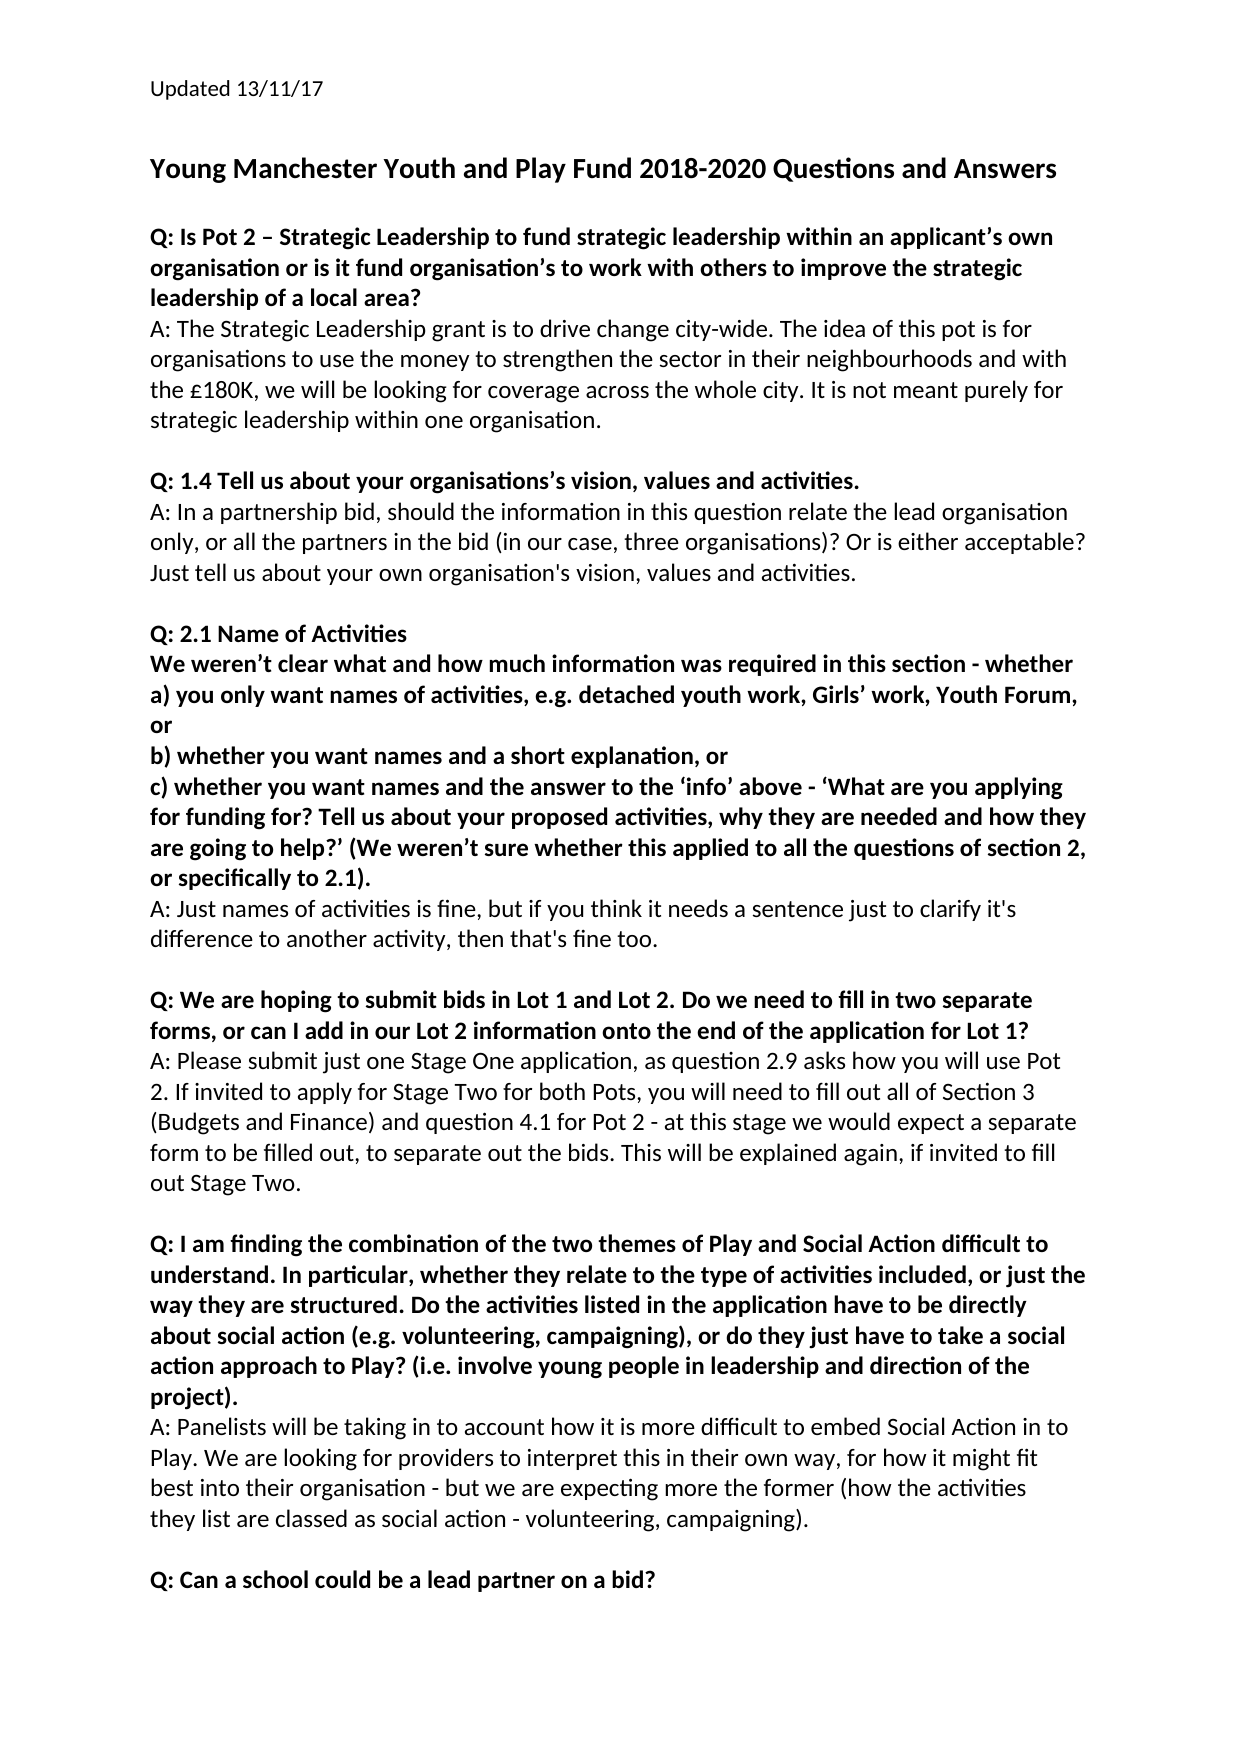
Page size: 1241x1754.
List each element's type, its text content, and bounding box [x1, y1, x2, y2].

text A: Just names of activities is fine, but if you think it needs a sentence just to clarify it's difference to another activity, then that's fine too. [150, 893, 1090, 954]
text Just tell us about your own organisation's vision, values and activities. [150, 557, 1090, 587]
text Q: 1.4 Tell us about your organisations’s vision, values and activities. [150, 465, 1090, 496]
text Young Manchester Youth and Play Fund 2018-2020 Questions and Answers [150, 150, 1090, 186]
text A: Panelists will be taking in to account how it is more difficult to embed Social Action in to Play. We are looking for providers to interpret this in their own way, for how it might fit best into their organisation - but we are expecting more the former (how the activities they list are classed as social action - volunteering, campaigning). [150, 1412, 1090, 1534]
text A: In a partnership bid, should the information in this question relate the lead organisation only, or all the partners in the bid (in our case, three organisations)? Or is either acceptable? [150, 496, 1090, 557]
text Q: 2.1 Name of Activities [150, 618, 1090, 648]
text Q: We are hoping to submit bids in Lot 1 and Lot 2. Do we need to fill in two separate forms, or can I add in our Lot 2 information onto the end of the application for Lot 1? [150, 984, 1090, 1045]
text A: Please submit just one Stage One application, as question 2.9 asks how you will use Pot 2. If invited to apply for Stage Two for both Pots, you will need to fill out all of Section 3 (Budgets and Finance) and question 4.1 for Pot 2 - at this stage we would expect a separate form to be filled out, to separate out the bids. This will be explained again, if invited to fill out Stage Two. [150, 1045, 1090, 1198]
text c) whether you want names and the answer to the ‘info’ above - ‘What are you applying for funding for? Tell us about your proposed activities, why they are needed and how they are going to help?’ (We weren’t sure whether this applied to all the questions of section 2, or specifically to 2.1). [150, 771, 1090, 893]
text a) you only want names of activities, e.g. detached youth work, Girls’ work, Youth Forum, or [150, 679, 1090, 740]
text b) whether you want names and a short explanation, or [150, 740, 1090, 771]
text Q: Can a school could be a lead partner on a bid? [150, 1564, 1090, 1595]
text Q: I am finding the combination of the two themes of Play and Social Action difficult to understand. In particular, whether they relate to the type of activities included, or just the way they are structured. Do the activities listed in the application have to be directly about social action (e.g. volunteering, campaigning), or do they just have to take a social action approach to Play? (i.e. involve young people in leadership and direction of the project). [150, 1228, 1090, 1412]
text Q: Is Pot 2 – Strategic Leadership to fund strategic leadership within an applicant’s own organisation or is it fund organisation’s to work with others to improve the strategic leadership of a local area? [150, 221, 1090, 313]
text A: The Strategic Leadership grant is to drive change city-wide. The idea of this pot is for organisations to use the money to strengthen the sector in their neighbourhoods and with the £180K, we will be looking for coverage across the whole city. It is not meant purely for strategic leadership within one organisation. [150, 313, 1090, 435]
text We weren’t clear what and how much information was required in this section - whether [150, 648, 1090, 679]
